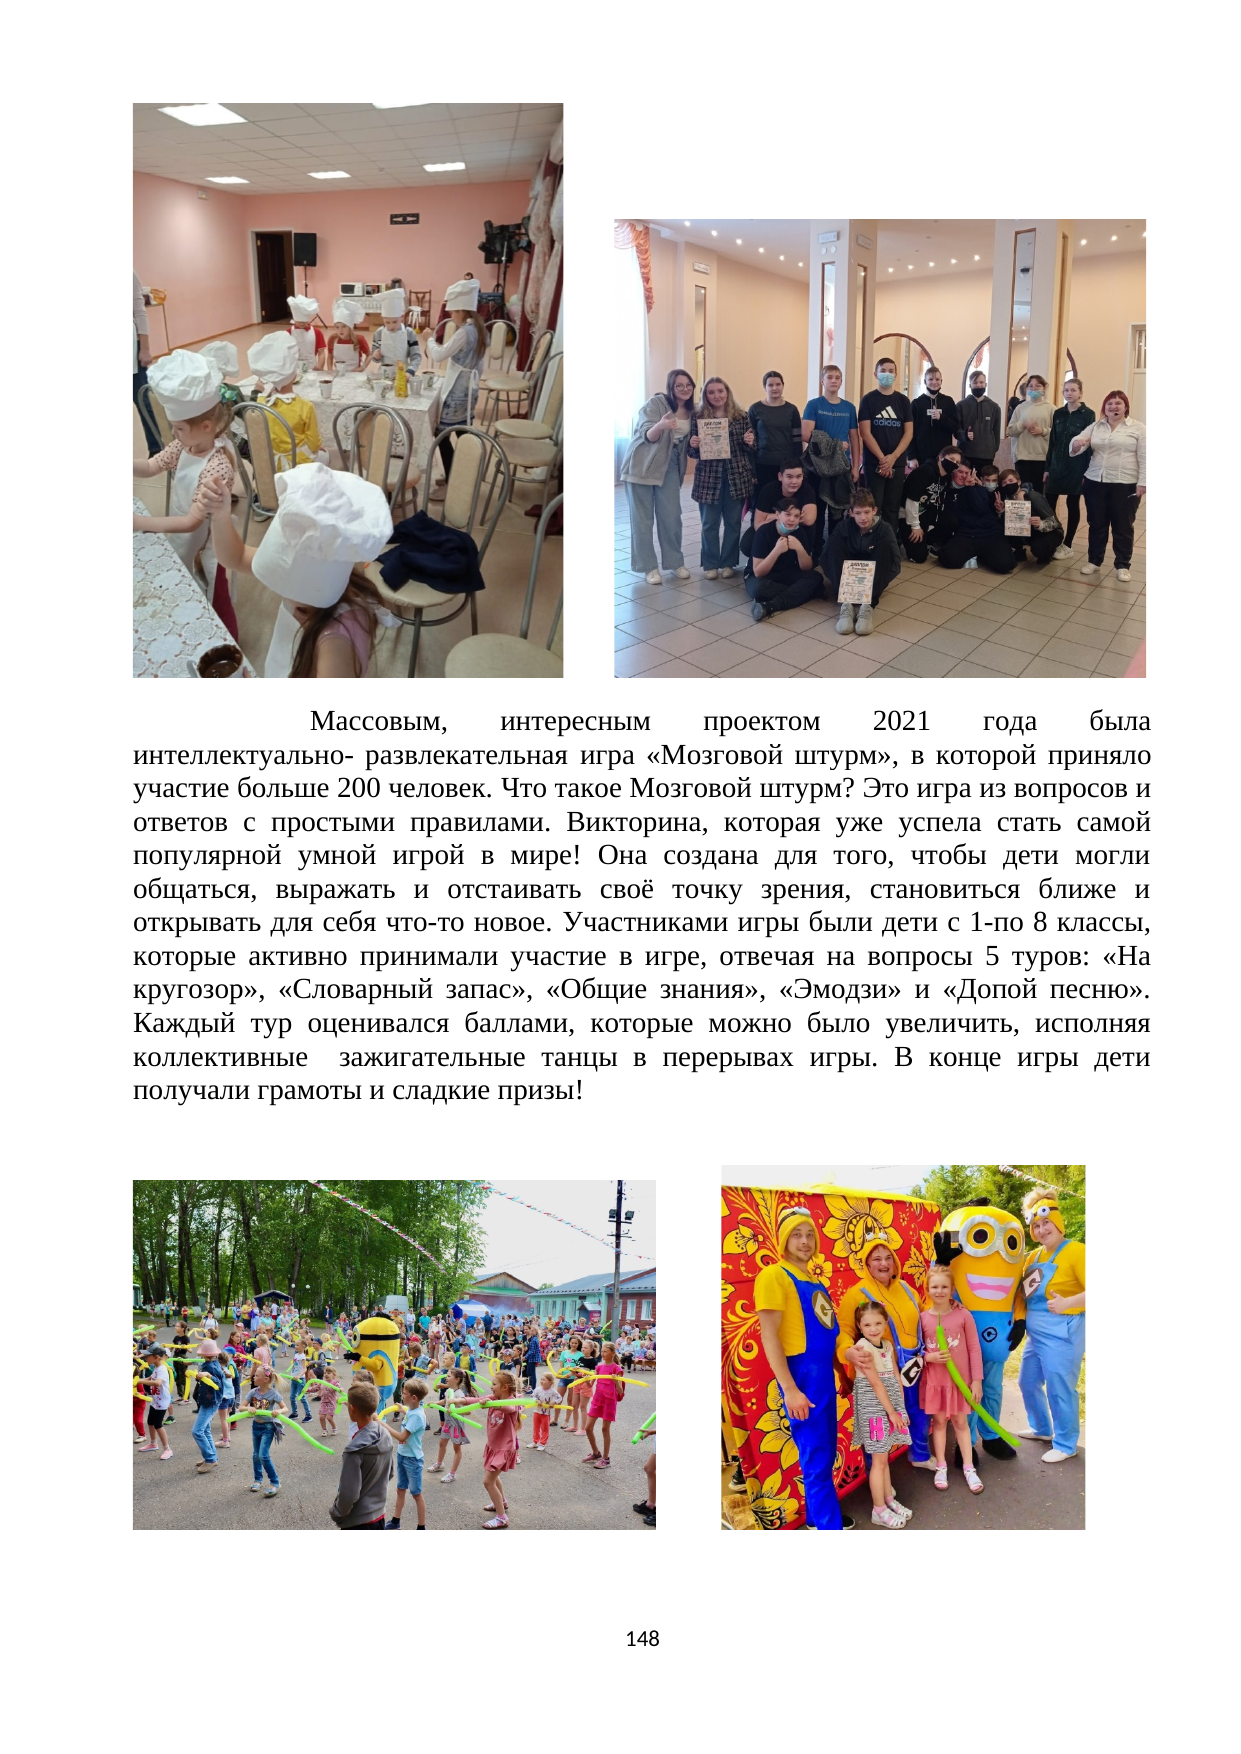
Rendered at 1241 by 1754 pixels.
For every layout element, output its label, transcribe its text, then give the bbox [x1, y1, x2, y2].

picture [132, 1180, 656, 1530]
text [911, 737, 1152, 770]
picture [721, 1165, 1086, 1530]
text Массовым, интересным проектом 2021 года была интеллектуально- развлекательная игра «Мозговой штурм», в которой приняло участие больше 200 человек. Что такое Мозговой штурм? Это игра из вопросов и ответов с простыми правилами. Викторина, которая уже успела стать самой популярной умной игрой в мире! Она создана для того, чтобы дети могли общаться, выражать и отстаивать своё точку зрения, становиться ближе и открывать для себя что-то новое. Участниками игры были дети с 1-по 8 классы, которые активно принимали участие в игре, отвечая на вопросы 5 туров: «На кругозор», «Словарный запас», «Общие знания», «Эмодзи» и «Допой песню». Каждый тур оценивался баллами, которые можно было увеличить, исполняя коллективные зажигательные танцы в перерывах игры. В конце игры дети получали грамоты и сладкие призы! [133, 904, 1152, 1106]
picture [614, 219, 1147, 678]
picture [132, 103, 564, 678]
